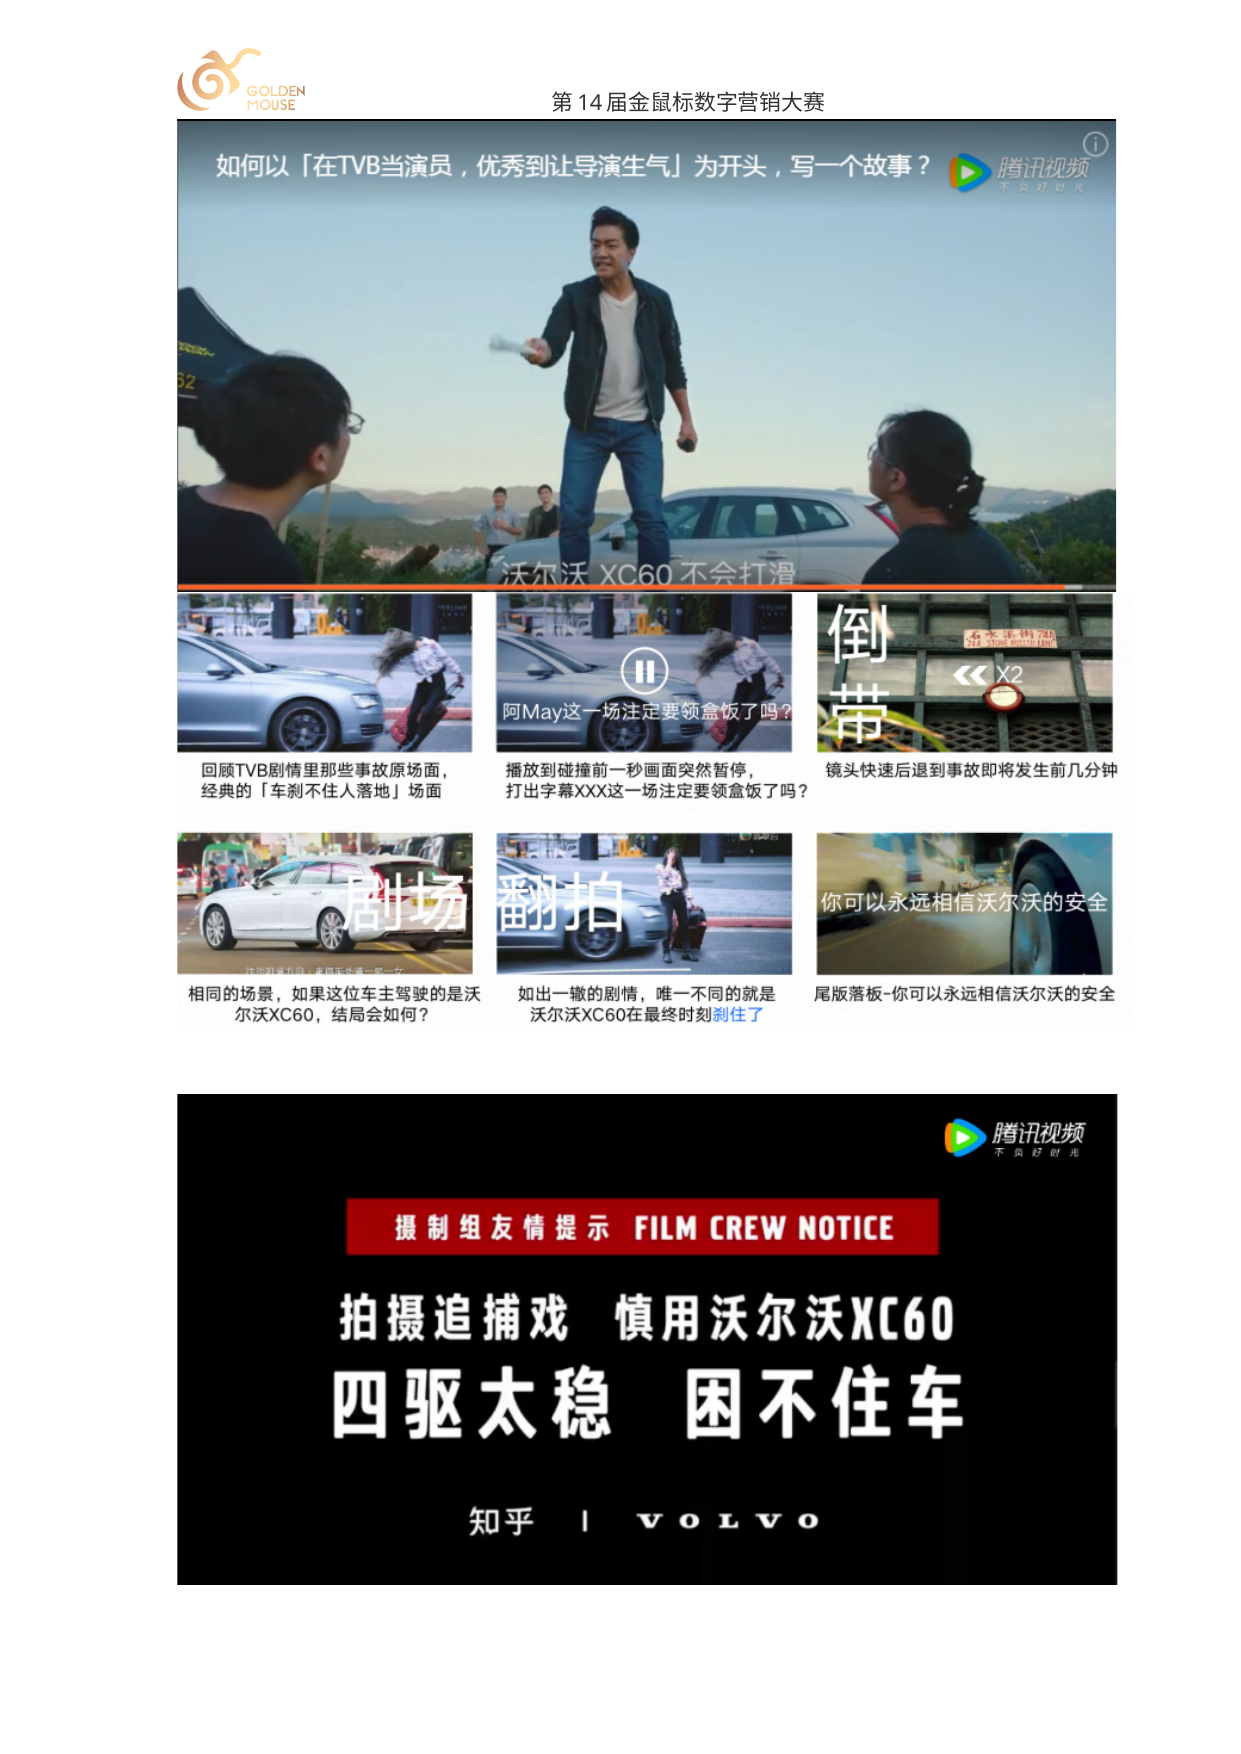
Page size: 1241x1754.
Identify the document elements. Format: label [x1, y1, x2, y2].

picture [177, 120, 1131, 1031]
picture [177, 1094, 1118, 1585]
picture [177, 48, 305, 111]
